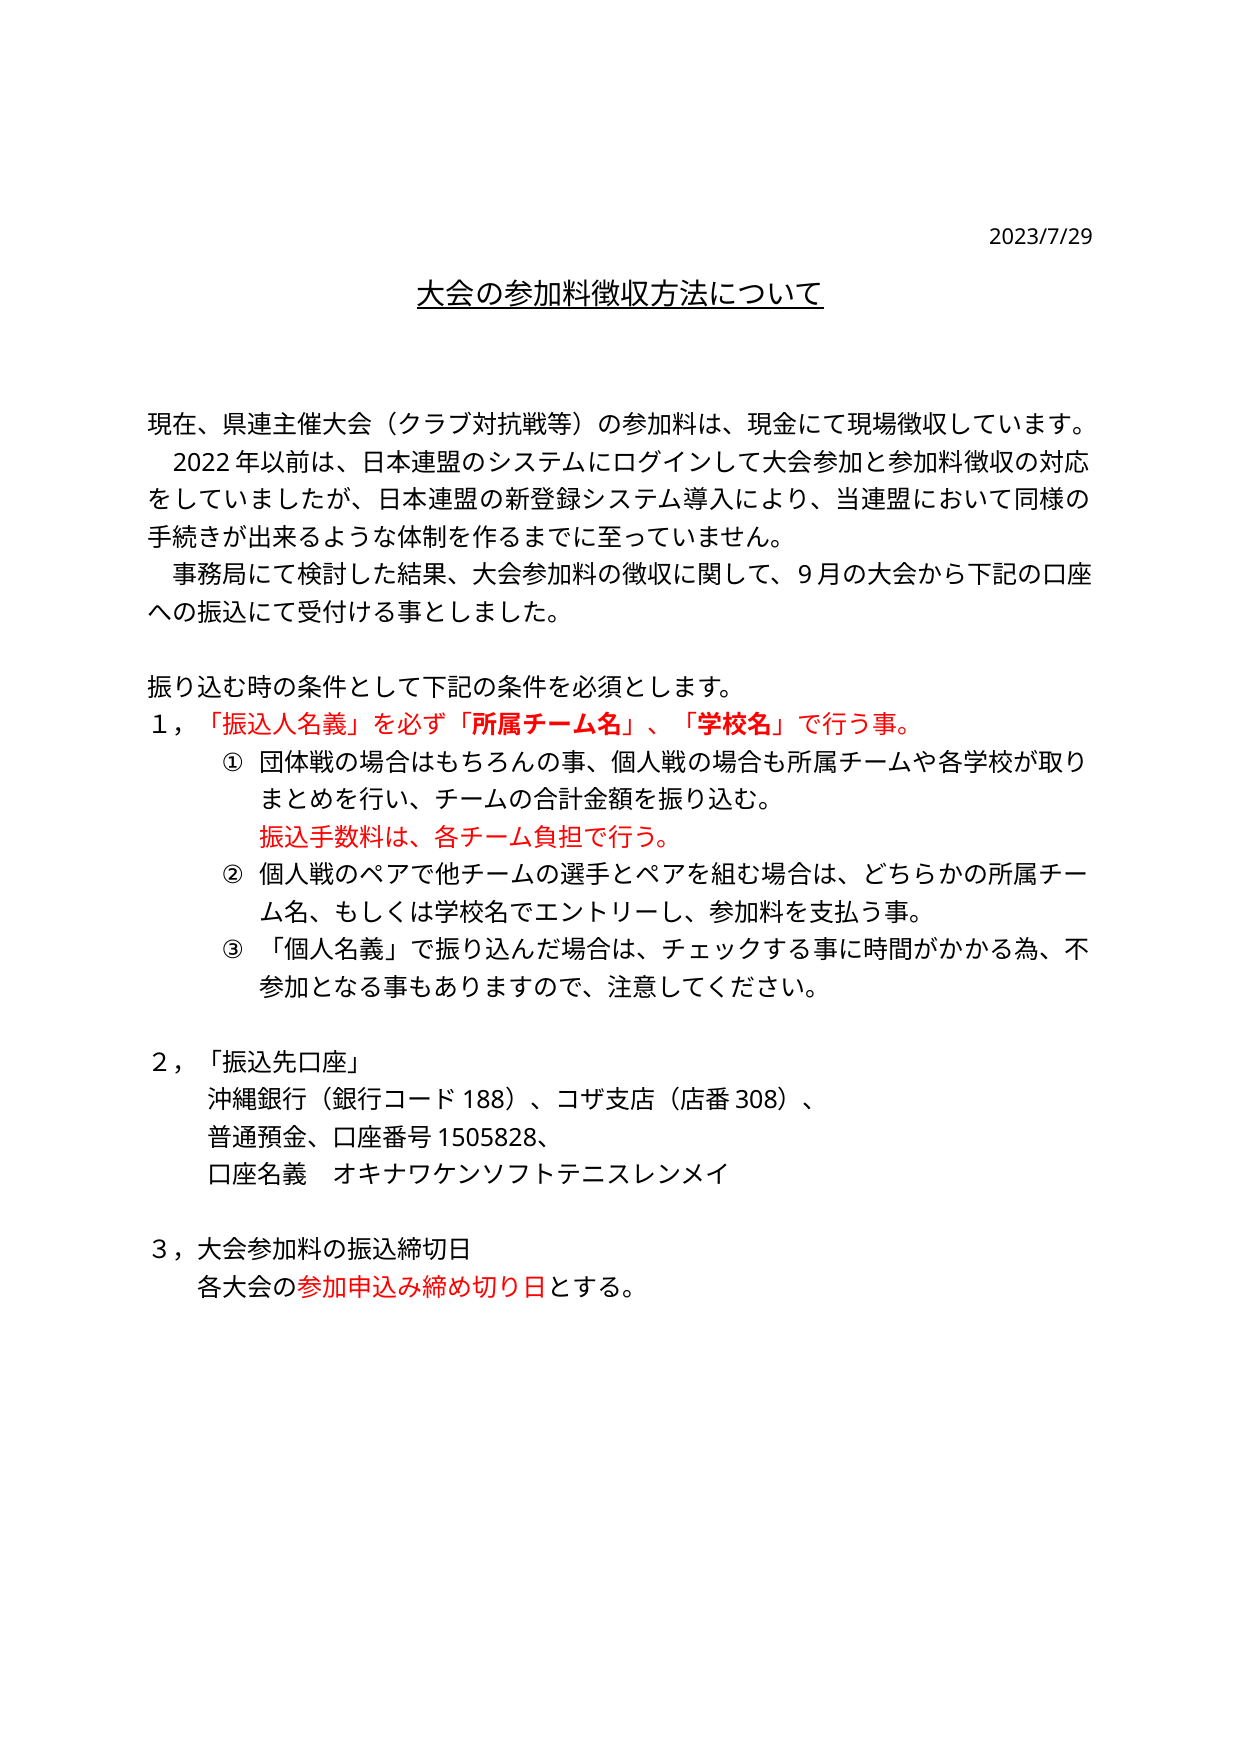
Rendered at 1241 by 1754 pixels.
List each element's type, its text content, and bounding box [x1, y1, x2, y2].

list 振込手数料は、各チーム負担で行う。 [259, 817, 1093, 854]
text 口座名義 オキナワケンソフトテニスレンメイ [207, 1154, 1093, 1192]
text 沖縄銀行（銀行コード188）、コザ支店（店番308）、 [207, 1079, 1093, 1117]
list 「個人名義」で振り込んだ場合は、チェックする事に時間がかかる為、不参加となる事もありますので、注意してください。 [221, 929, 1093, 1004]
text 2023/7/29 [148, 217, 1093, 254]
text 2022年以前は、日本連盟のシステムにログインして大会参加と参加料徴収の対応をしていましたが、日本連盟の新登録システム導入により、当連盟において同様の手続きが出来るような体制を作るまでに至っていません。 [148, 442, 1093, 554]
text 事務局にて検討した結果、大会参加料の徴収に関して、9月の大会から下記の口座への振込にて受付ける事としました。 [148, 554, 1093, 629]
text 各大会の参加申込み締め切り日とする。 [148, 1267, 1093, 1304]
text ３，大会参加料の振込締切日 [148, 1229, 1093, 1267]
text １，「振込人名義」を必ず「所属チーム名」、「学校名」で行う事。 [148, 704, 1093, 742]
text 振り込む時の条件として下記の条件を必須とします。 [148, 667, 1093, 704]
text 現在、県連主催大会（クラブ対抗戦等）の参加料は、現金にて現場徴収しています。 [148, 404, 1093, 442]
list 個人戦のペアで他チームの選手とペアを組む場合は、どちらかの所属チーム名、もしくは学校名でエントリーし、参加料を支払う事。 [221, 854, 1093, 929]
text ２，「振込先口座」 [148, 1042, 1093, 1079]
text 大会の参加料徴収方法について [148, 254, 1093, 329]
list 団体戦の場合はもちろんの事、個人戦の場合も所属チームや各学校が取りまとめを行い、チームの合計金額を振り込む。 [221, 742, 1093, 817]
text 普通預金、口座番号1505828、 [207, 1117, 1093, 1154]
